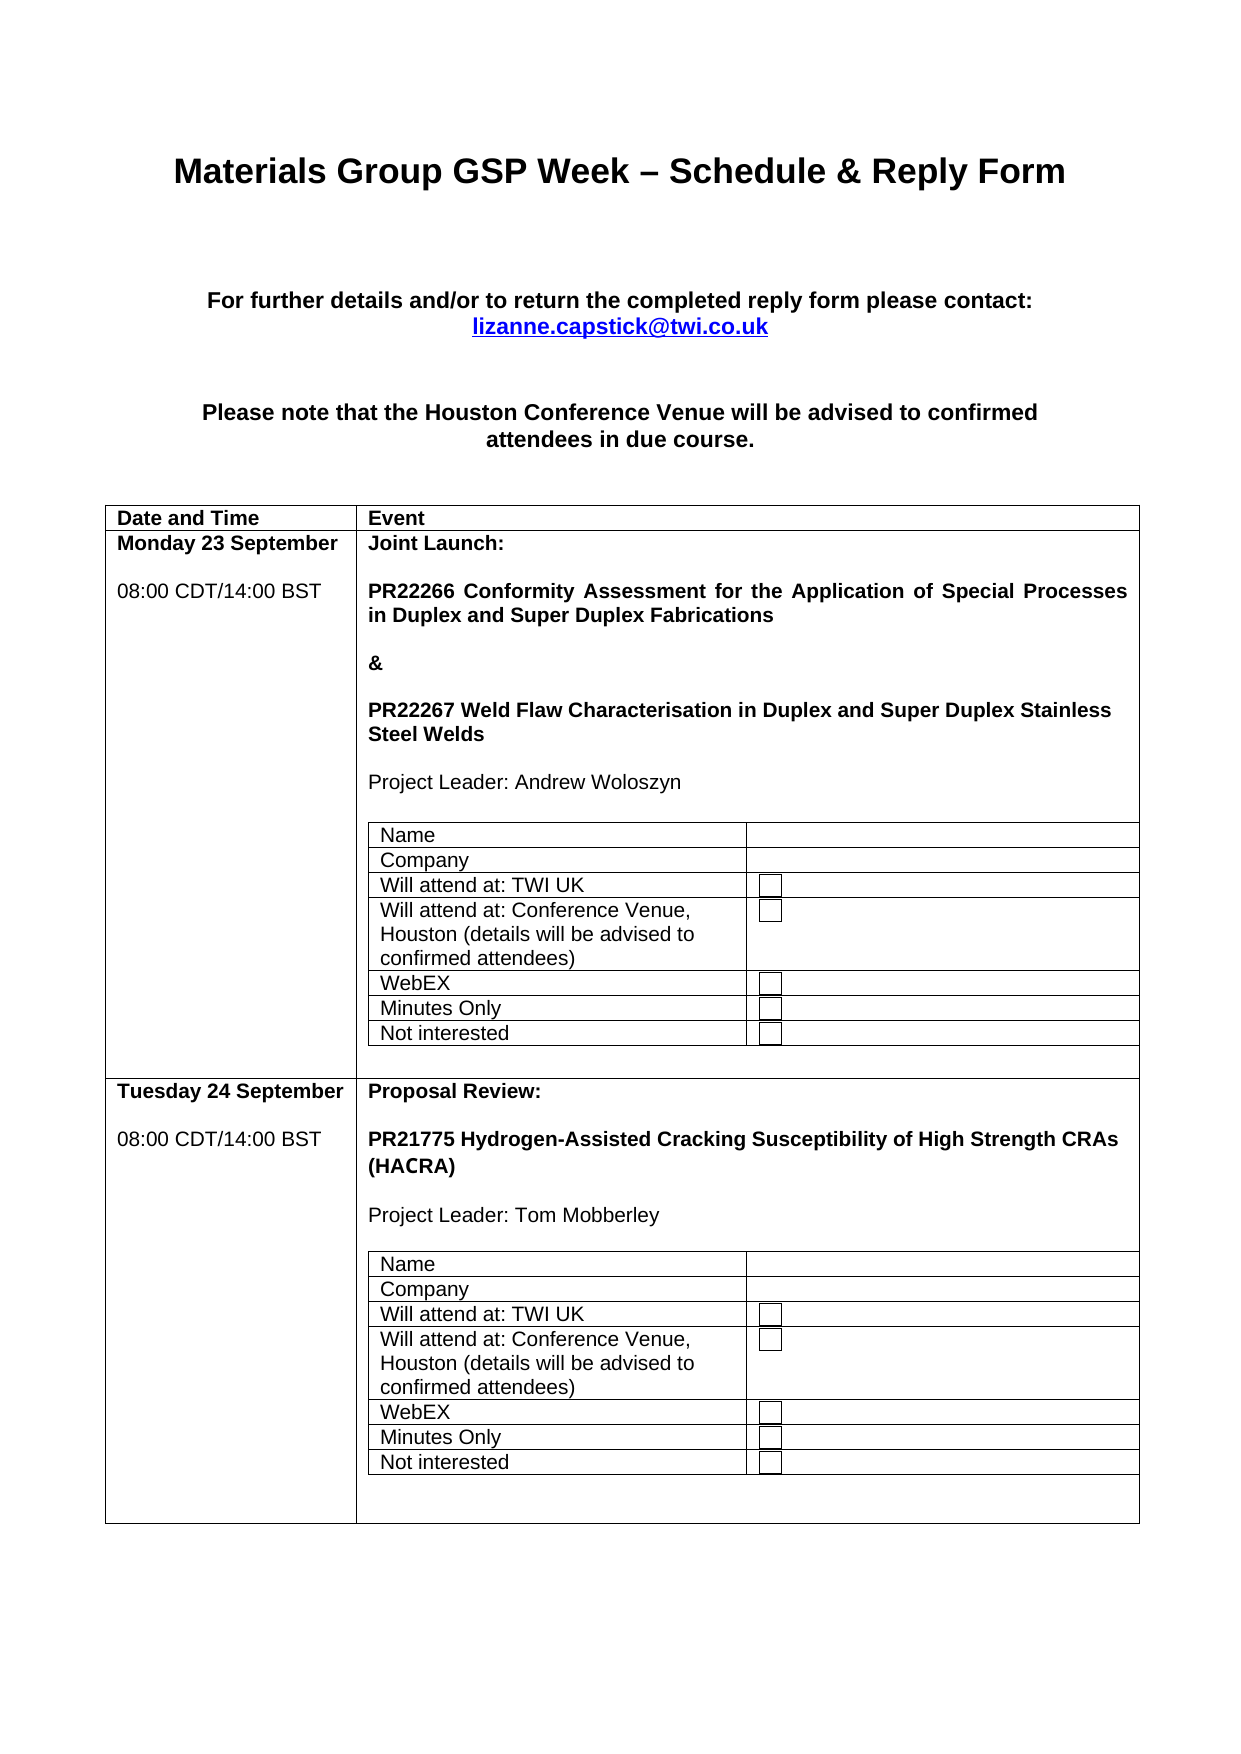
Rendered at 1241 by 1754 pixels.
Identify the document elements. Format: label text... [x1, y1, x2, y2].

table_cell Monday 23 September 08:00 CDT/14:00 BST [106, 531, 356, 1078]
table_header Date and Time [106, 506, 356, 529]
text Please note that the Houston Conference Venue will be advised to confirmed attendees in due course. [150, 399, 1090, 452]
table_cell Joint Launch: PR22266 Conformity Assessment for the Application of Special Processes in Duplex and Super Duplex Fabrications & PR22267 Weld Flaw Characterisation in Duplex and Super Duplex Stainless Steel Welds Project Leader: Andrew Woloszyn [357, 531, 1139, 1078]
table_cell Tuesday 24 September 08:00 CDT/14:00 BST [106, 1079, 356, 1523]
table_cell Proposal Review: PR21775 Hydrogen-Assisted Cracking Susceptibility of High Strength CRAs (HACRA) Project Leader: Tom Mobberley [357, 1079, 1139, 1523]
text Materials Group GSP Week – Schedule & Reply Form [150, 150, 1090, 191]
table_header Event [357, 506, 1139, 529]
text For further details and/or to return the completed reply form please contact: lizanne.capstick@twi.co.uk [150, 287, 1090, 339]
